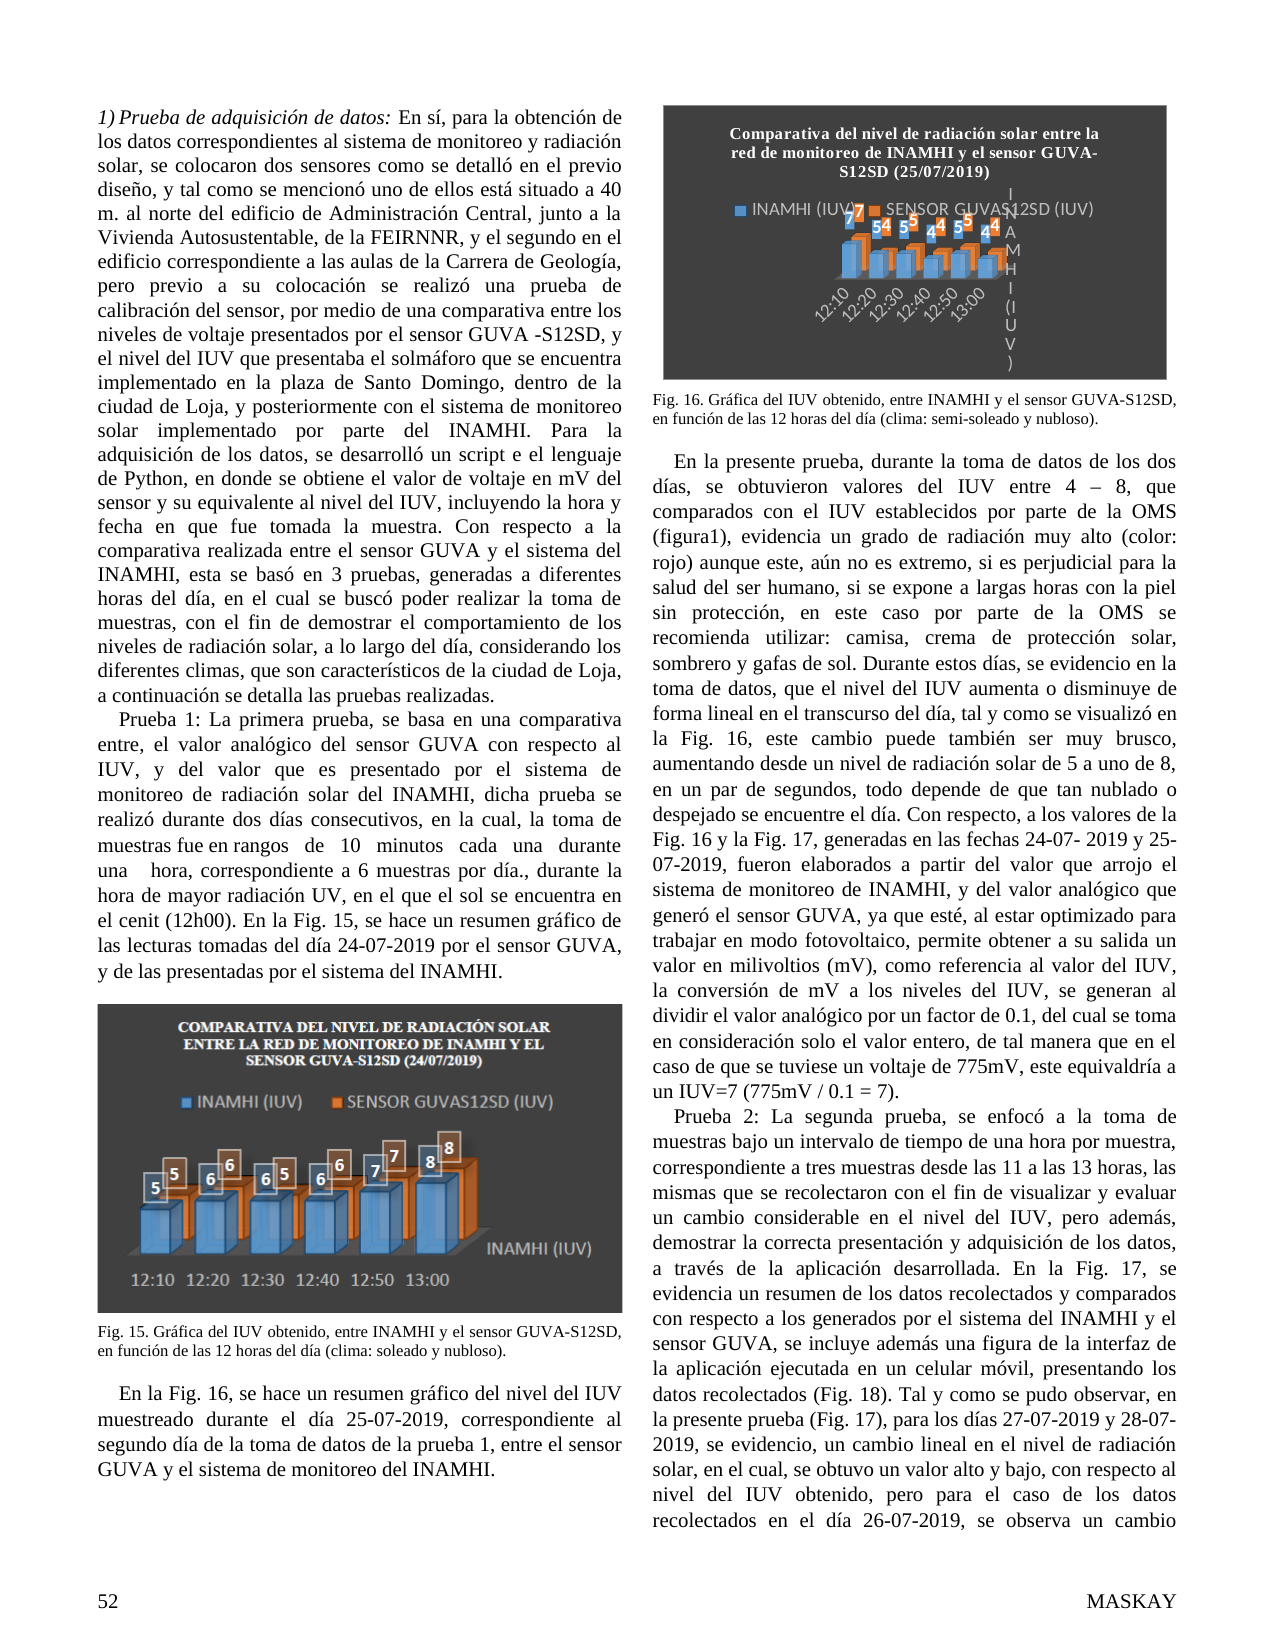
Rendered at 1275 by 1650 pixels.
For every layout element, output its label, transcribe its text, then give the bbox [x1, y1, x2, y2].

text Prueba 1: La primera prueba, se basa en una comparativa entre, el valor analógico del sensor GUVA con respecto al IUV, y del valor que es presentado por el sistema de monitoreo de radiación solar del INAMHI, dicha prueba se realizó durante dos días consecutivos, en la cual, la toma de muestras fue en rangos de 10 minutos cada una durante una hora, correspondiente a 6 muestras por día., durante la hora de mayor radiación UV, en el que el sol se encuentra en el cenit (12h00). En la Fig. 15, se hace un resumen gráfico de las lecturas tomadas del día 24-07-2019 por el sensor GUVA, y de las presentadas por el sistema del INAMHI. [97, 707, 622, 983]
text En la presente prueba, durante la toma de datos de los dos días, se obtuvieron valores del IUV entre 4 – 8, que comparados con el IUV establecidos por parte de la OMS (figura1), evidencia un grado de radiación muy alto (color: rojo) aunque este, aún no es extremo, si es perjudicial para la salud del ser humano, si se expone a largas horas con la piel sin protección, en este caso por parte de la OMS se recomienda utilizar: camisa, crema de protección solar, sombrero y gafas de sol. Durante estos días, se evidencio en la toma de datos, que el nivel del IUV aumenta o disminuye de forma lineal en el transcurso del día, tal y como se visualizó en la Fig. 16, este cambio puede también ser muy brusco, aumentando desde un nivel de radiación solar de 5 a uno de 8, en un par de segundos, todo depende de que tan nublado o despejado se encuentre el día. Con respecto, a los valores de la Fig. 16 y la Fig. 17, generadas en las fechas 24-07- 2019 y 25-07-2019, fueron elaborados a partir del valor que arrojo el sistema de monitoreo de INAMHI, y del valor analógico que generó el sensor GUVA, ya que esté, al estar optimizado para trabajar en modo fotovoltaico, permite obtener a su salida un valor en milivoltios (mV), como referencia al valor del IUV, la conversión de mV a los niveles del IUV, se generan al dividir el valor analógico por un factor de 0.1, del cual se toma en consideración solo el valor entero, de tal manera que en el caso de que se tuviese un voltaje de 775mV, este equivaldría a un IUV=7 (775mV / 0.1 = 7). [652, 449, 1177, 1103]
picture [97, 1004, 623, 1313]
subtitle Prueba de adquisición de datos: En sí, para la obtención de los datos correspondientes al sistema de monitoreo y radiación solar, se colocaron dos sensores como se detalló en el previo diseño, y tal como se mencionó uno de ellos está situado a 40 m. al norte del edificio de Administración Central, junto a la Vivienda Autosustentable, de la FEIRNNR, y el segundo en el edificio correspondiente a las aulas de la Carrera de Geología, pero previo a su colocación se realizó una prueba de calibración del sensor, por medio de una comparativa entre los niveles de voltaje presentados por el sensor GUVA -S12SD, y el nivel del IUV que presentaba el solmáforo que se encuentra implementado en la plaza de Santo Domingo, dentro de la ciudad de Loja, y posteriormente con el sistema de monitoreo solar implementado por parte del INAMHI. Para la adquisición de los datos, se desarrolló un script e el lenguaje de Python, en donde se obtiene el valor de voltaje en mV del sensor y su equivalente al nivel del IUV, incluyendo la hora y fecha en que fue tomada la muestra. Con respecto a la comparativa realizada entre el sensor GUVA y el sistema del INAMHI, esta se basó en 3 pruebas, generadas a diferentes horas del día, en el cual se buscó poder realizar la toma de muestras, con el fin de demostrar el comportamiento de los niveles de radiación solar, a lo largo del día, considerando los diferentes climas, que son característicos de la ciudad de Loja, a continuación se detalla las pruebas realizadas. [97, 105, 622, 707]
text En la Fig. 16, se hace un resumen gráfico del nivel del IUV muestreado durante el día 25-07-2019, correspondiente al segundo día de la toma de datos de la prueba 1, entre el sensor GUVA y el sistema de monitoreo del INAMHI. [97, 1381, 622, 1481]
text Gráfica del IUV obtenido, entre INAMHI y el sensor GUVA-S12SD, en función de las 12 horas del día (clima: semi-soleado y nubloso). [652, 390, 1177, 428]
text Gráfica del IUV obtenido, entre INAMHI y el sensor GUVA-S12SD, en función de las 12 horas del día (clima: soleado y nubloso). [97, 1322, 622, 1360]
